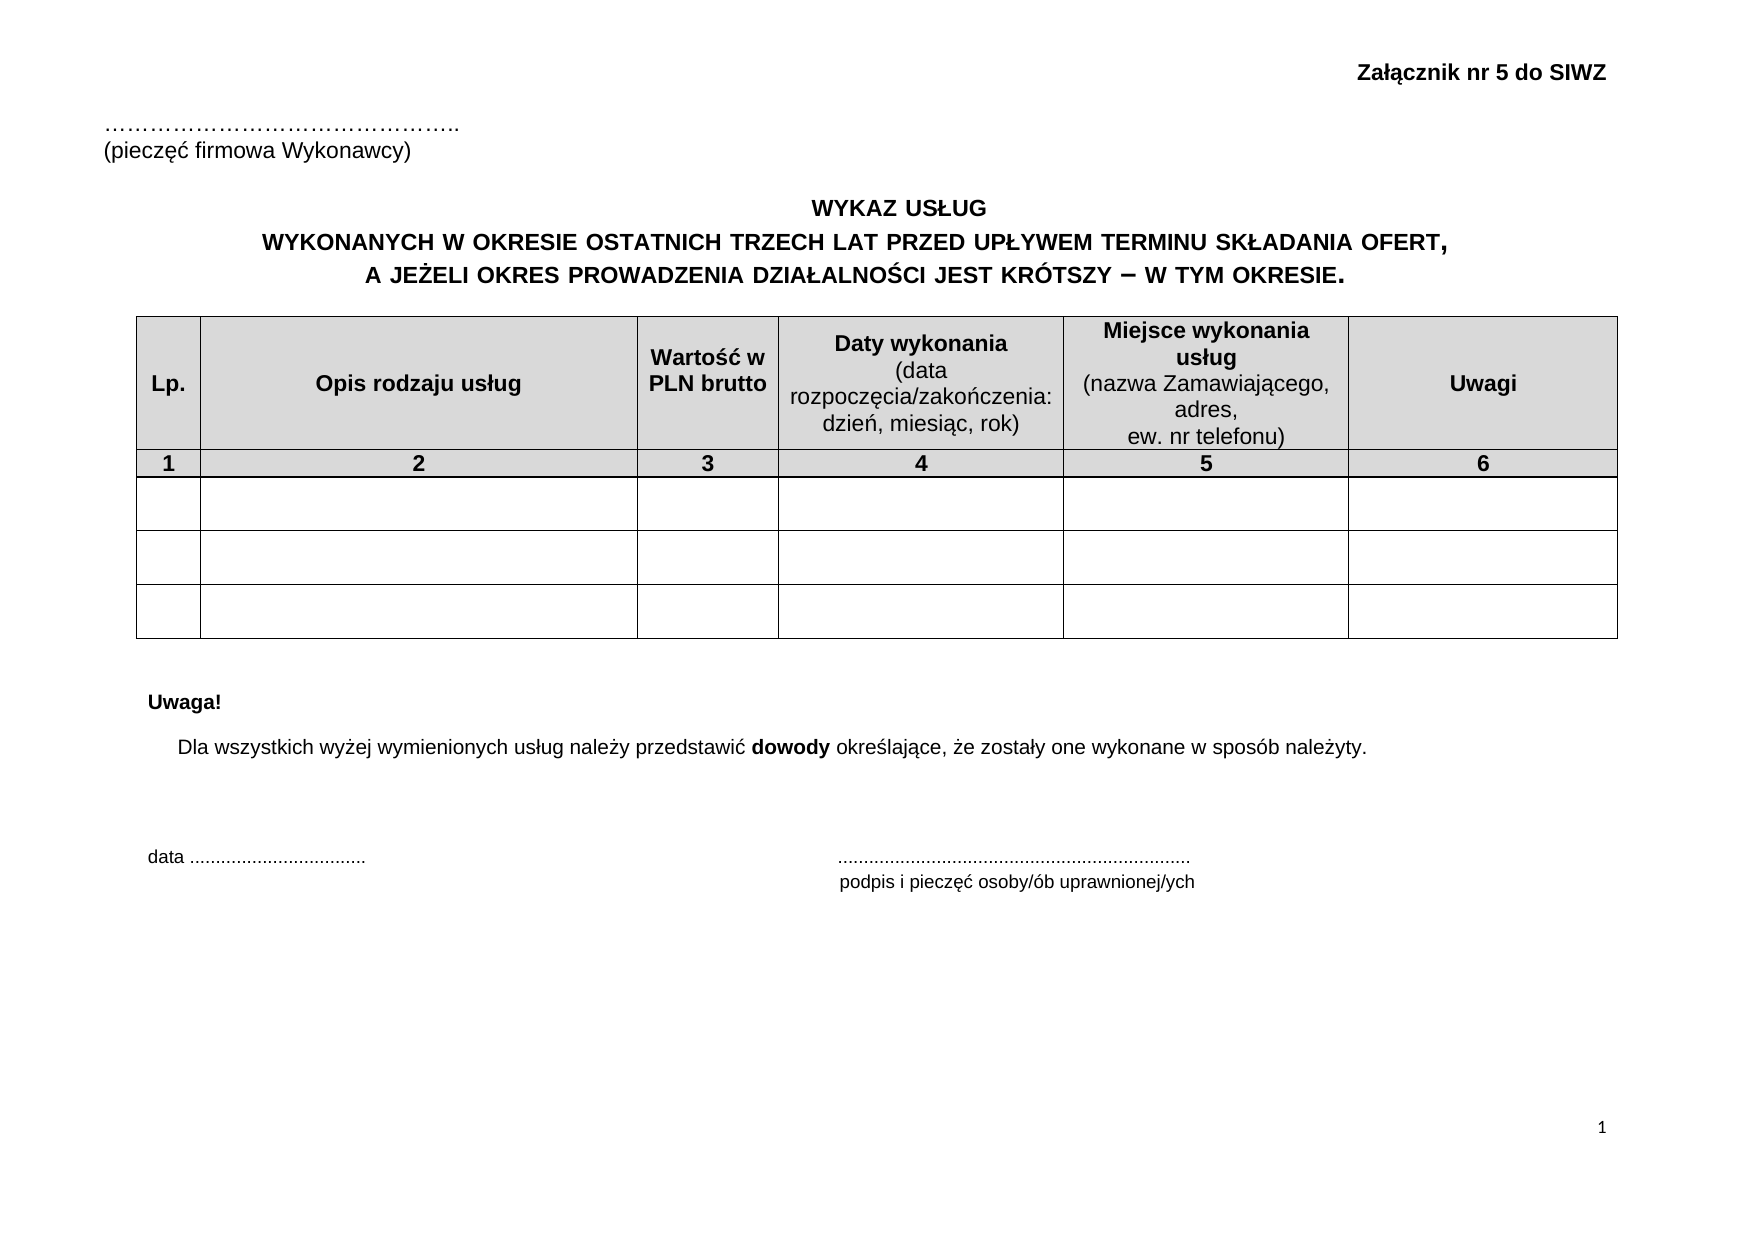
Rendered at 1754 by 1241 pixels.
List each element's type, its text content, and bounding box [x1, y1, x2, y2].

table_cell [201, 478, 637, 530]
text Dla wszystkich wyżej wymienionych usług należy przedstawić dowody określające, że zostały one wykonane w sposób należyty. [0, 734, 1547, 758]
table_header Wartość w PLN brutto [638, 317, 778, 449]
table_cell [1349, 585, 1617, 638]
text data .................................. .................................................................... [148, 846, 1606, 868]
table_header Opis rodzaju usług [201, 317, 637, 449]
text podpis i pieczęć osoby/ób uprawnionej/ych [590, 871, 1606, 892]
table_cell [137, 478, 200, 530]
table_cell [779, 478, 1063, 530]
table_header Uwagi [1349, 317, 1617, 449]
table_cell [201, 585, 637, 638]
table_cell [779, 531, 1063, 584]
table_cell [1349, 478, 1617, 530]
table_cell 2 [201, 450, 637, 476]
table_cell [1064, 478, 1348, 530]
text Załącznik nr 5 do SIWZ [148, 59, 1606, 86]
table_header Daty wykonania (data rozpoczęcia/zakończenia: dzień, miesiąc, rok) [779, 317, 1063, 449]
table_cell 6 [1349, 450, 1617, 476]
table_header Lp. [137, 317, 200, 449]
table_cell [638, 585, 778, 638]
text (pieczęć firmowa Wykonawcy) [103, 137, 1606, 163]
table_cell 5 [1064, 450, 1348, 476]
table_cell [779, 585, 1063, 638]
table_cell [1349, 531, 1617, 584]
table_cell [638, 478, 778, 530]
table_cell [638, 531, 778, 584]
text ……………………………………….. [103, 110, 1606, 137]
table_cell 4 [779, 450, 1063, 476]
table_cell [1064, 531, 1348, 584]
table_cell 1 [137, 450, 200, 476]
text wykaz usług [693, 189, 1606, 223]
table_cell [201, 531, 637, 584]
text Uwaga! [148, 690, 1547, 714]
table_cell [137, 531, 200, 584]
table_cell 3 [638, 450, 778, 476]
table_cell [1064, 585, 1348, 638]
table_header Miejsce wykonania usług (nazwa Zamawiającego, adres, ew. nr telefonu) [1064, 317, 1348, 449]
text wykonanych w okresie ostatnich trzech lat przed upływem terminu składania ofert, [103, 223, 1606, 256]
text a jeżeli okres prowadzenia działalności jest krótszy – w tym okresie. [103, 256, 1606, 290]
table_cell [137, 585, 200, 638]
